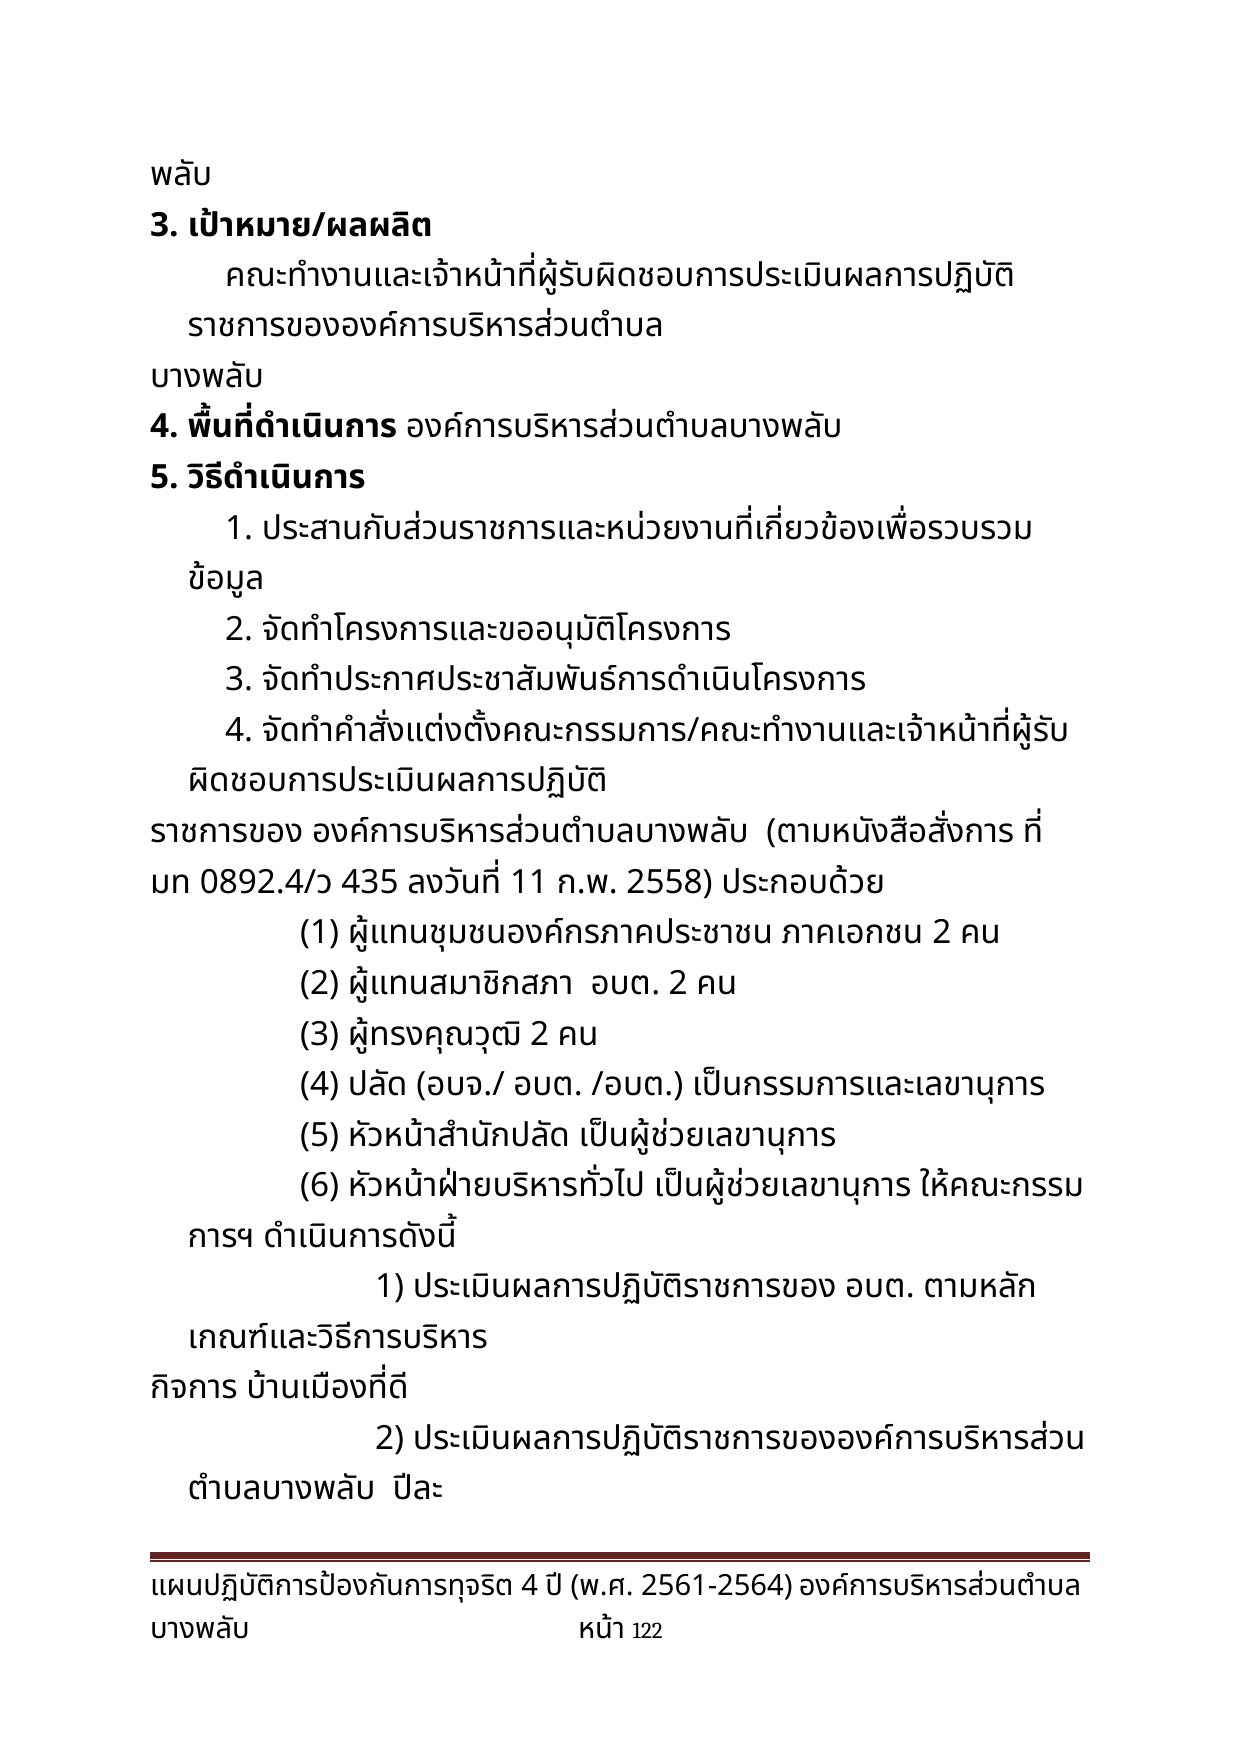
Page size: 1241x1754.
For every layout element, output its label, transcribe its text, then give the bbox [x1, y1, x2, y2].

text ราชการของ องค์การบริหารส่วนตำบลบางพลับ (ตามหนังสือสั่งการ ที่ มท 0892.4/ว 435 ลงวันที่ 11 ก.พ. 2558) ประกอบด้วย [150, 807, 1090, 908]
text 4. จัดทําคําสั่งแต่งตั้งคณะกรรมการ/คณะทํางานและเจ้าหน้าที่ผู้รับผิดชอบการประเมินผลการปฏิบัติ [187, 706, 1090, 807]
text 1. ประสานกับส่วนราชการและหน่วยงานที่เกี่ยวข้องเพื่อรวบรวมข้อมูล [187, 503, 1090, 604]
text พลับ [150, 150, 1090, 200]
text (6) หัวหน้าฝ่ายบริหารทั่วไป เป็นผู้ช่วยเลขานุการ ให้คณะกรรมการฯ ดําเนินการดังนี้ [187, 1161, 1090, 1262]
text (5) หัวหน้าสํานักปลัด เป็นผู้ช่วยเลขานุการ [187, 1111, 1090, 1161]
text 5. วิธีดําเนินการ [150, 453, 1090, 503]
text (2) ผู้แทนสมาชิกสภา อบต. 2 คน [187, 959, 1090, 1009]
text 4. พื้นที่ดําเนินการ องค์การบริหารส่วนตำบลบางพลับ [150, 402, 1090, 453]
text 2. จัดทําโครงการและขออนุมัติโครงการ [187, 604, 1090, 655]
text 2) ประเมินผลการปฏิบัติราชการขององค์การบริหารส่วนตำบลบางพลับ ปีละ [187, 1414, 1090, 1515]
text กิจการ บ้านเมืองที่ดี [150, 1363, 1090, 1414]
text บางพลับ [150, 352, 1090, 402]
text (3) ผู้ทรงคุณวุฒิ 2 คน [187, 1009, 1090, 1060]
text 3. จัดทําประกาศประชาสัมพันธ์การดําเนินโครงการ [187, 655, 1090, 706]
text 1) ประเมินผลการปฏิบัติราชการของ อบต. ตามหลักเกณฑ์และวิธีการบริหาร [187, 1262, 1090, 1363]
text คณะทํางานและเจ้าหน้าที่ผู้รับผิดชอบการประเมินผลการปฏิบัติราชการขององค์การบริหารส่วนตำบล [187, 251, 1090, 352]
text 3. เป้าหมาย/ผลผลิต [150, 200, 1090, 251]
text (4) ปลัด (อบจ./ อบต. /อบต.) เป็นกรรมการและเลขานุการ [187, 1060, 1090, 1111]
text (1) ผู้แทนชุมชนองค์กรภาคประชาชน ภาคเอกชน 2 คน [187, 908, 1090, 959]
